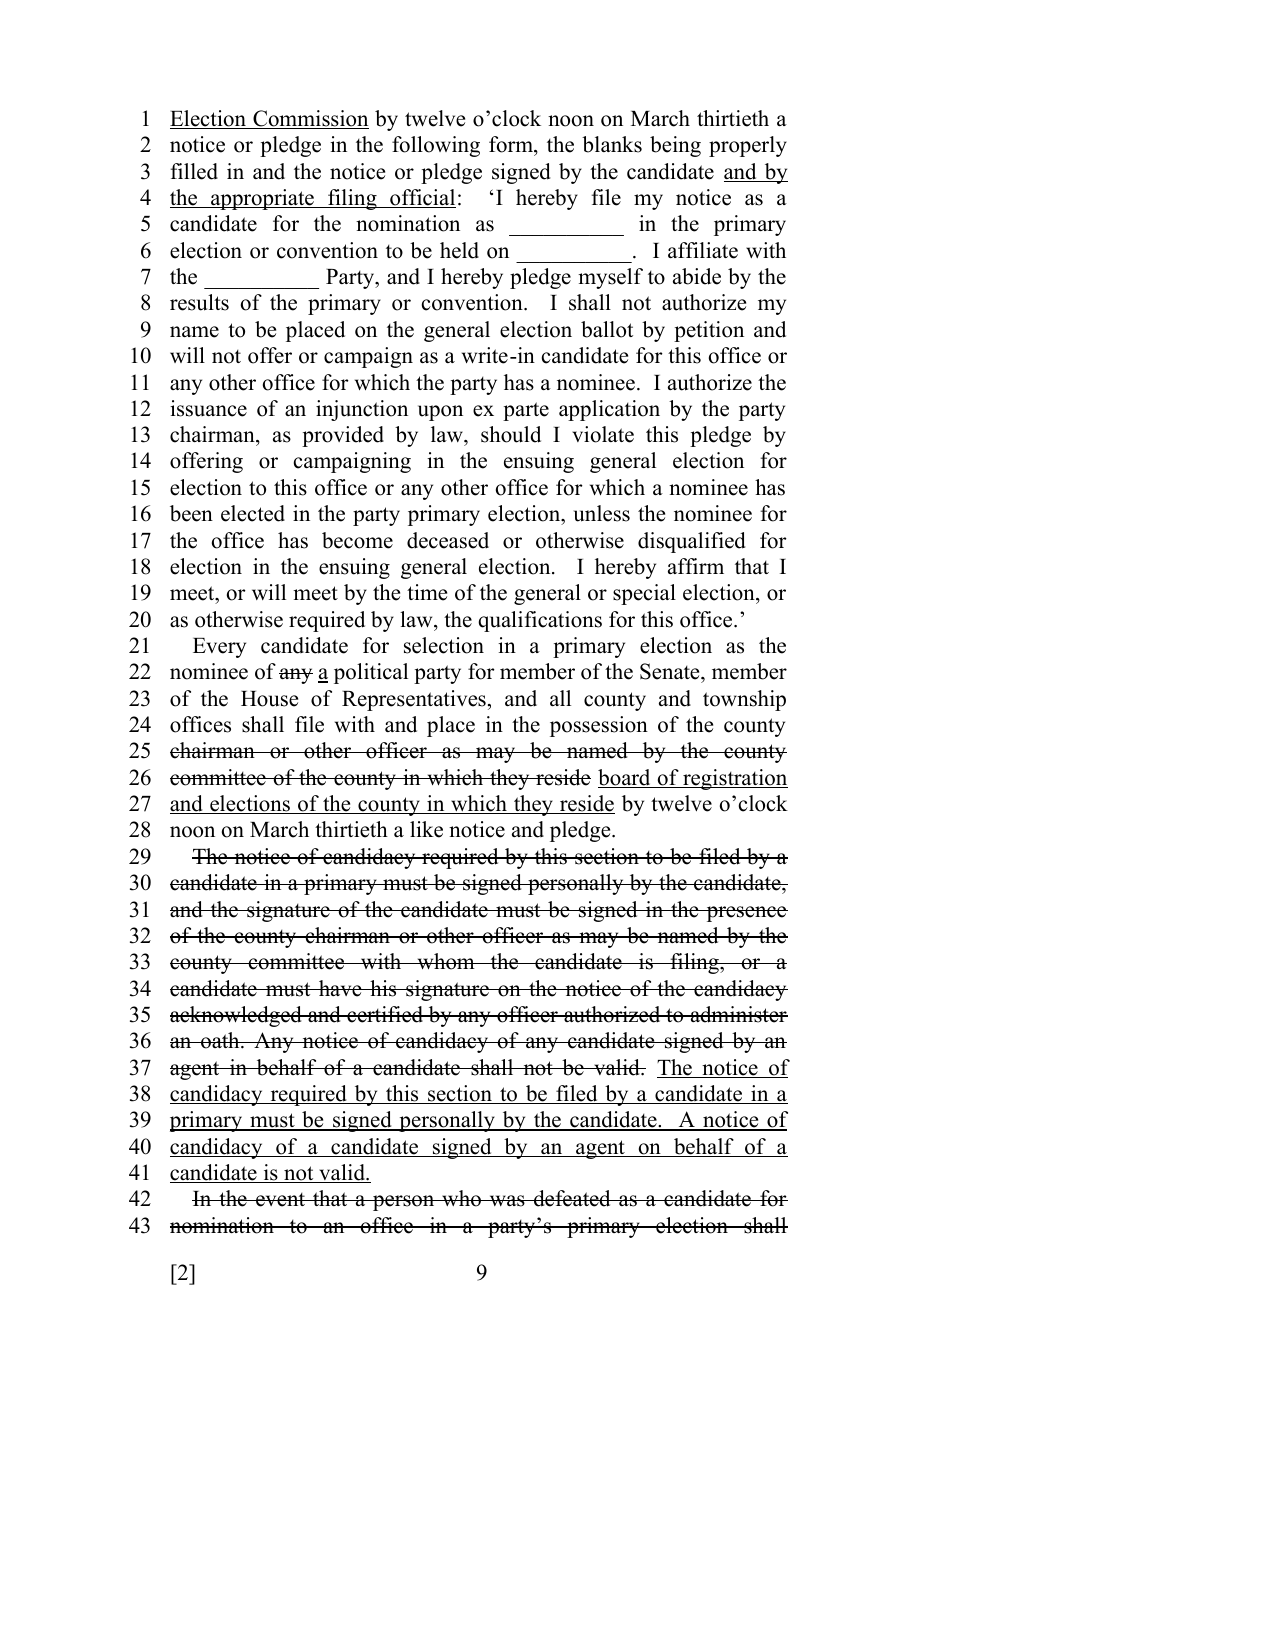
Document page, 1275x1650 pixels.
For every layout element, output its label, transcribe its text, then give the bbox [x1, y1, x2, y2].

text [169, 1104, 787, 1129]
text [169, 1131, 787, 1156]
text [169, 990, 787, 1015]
text Every candidate for selection in a primary election as the nominee of any a political party for member of the Senate, member of the House of Representatives, and all county and township offices shall file with and place in the possession of the county chairman or other officer as may be named by the county committee of the county in which they reside board of registration and elections of the county in which they reside by twelve o’clock noon on March thirtieth a like notice and pledge. [169, 632, 787, 752]
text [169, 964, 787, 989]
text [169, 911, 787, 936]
text Every candidate for selection in a primary election as the nominee of any a political party for member of the Senate, member of the House of Representatives, and all county and township offices shall file with and place in the possession of the county chairman or other officer as may be named by the county committee of the county in which they reside board of registration and elections of the county in which they reside by twelve o’clock noon on March thirtieth a like notice and pledge. [169, 753, 787, 843]
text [169, 105, 787, 632]
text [169, 1186, 787, 1226]
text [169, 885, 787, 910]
